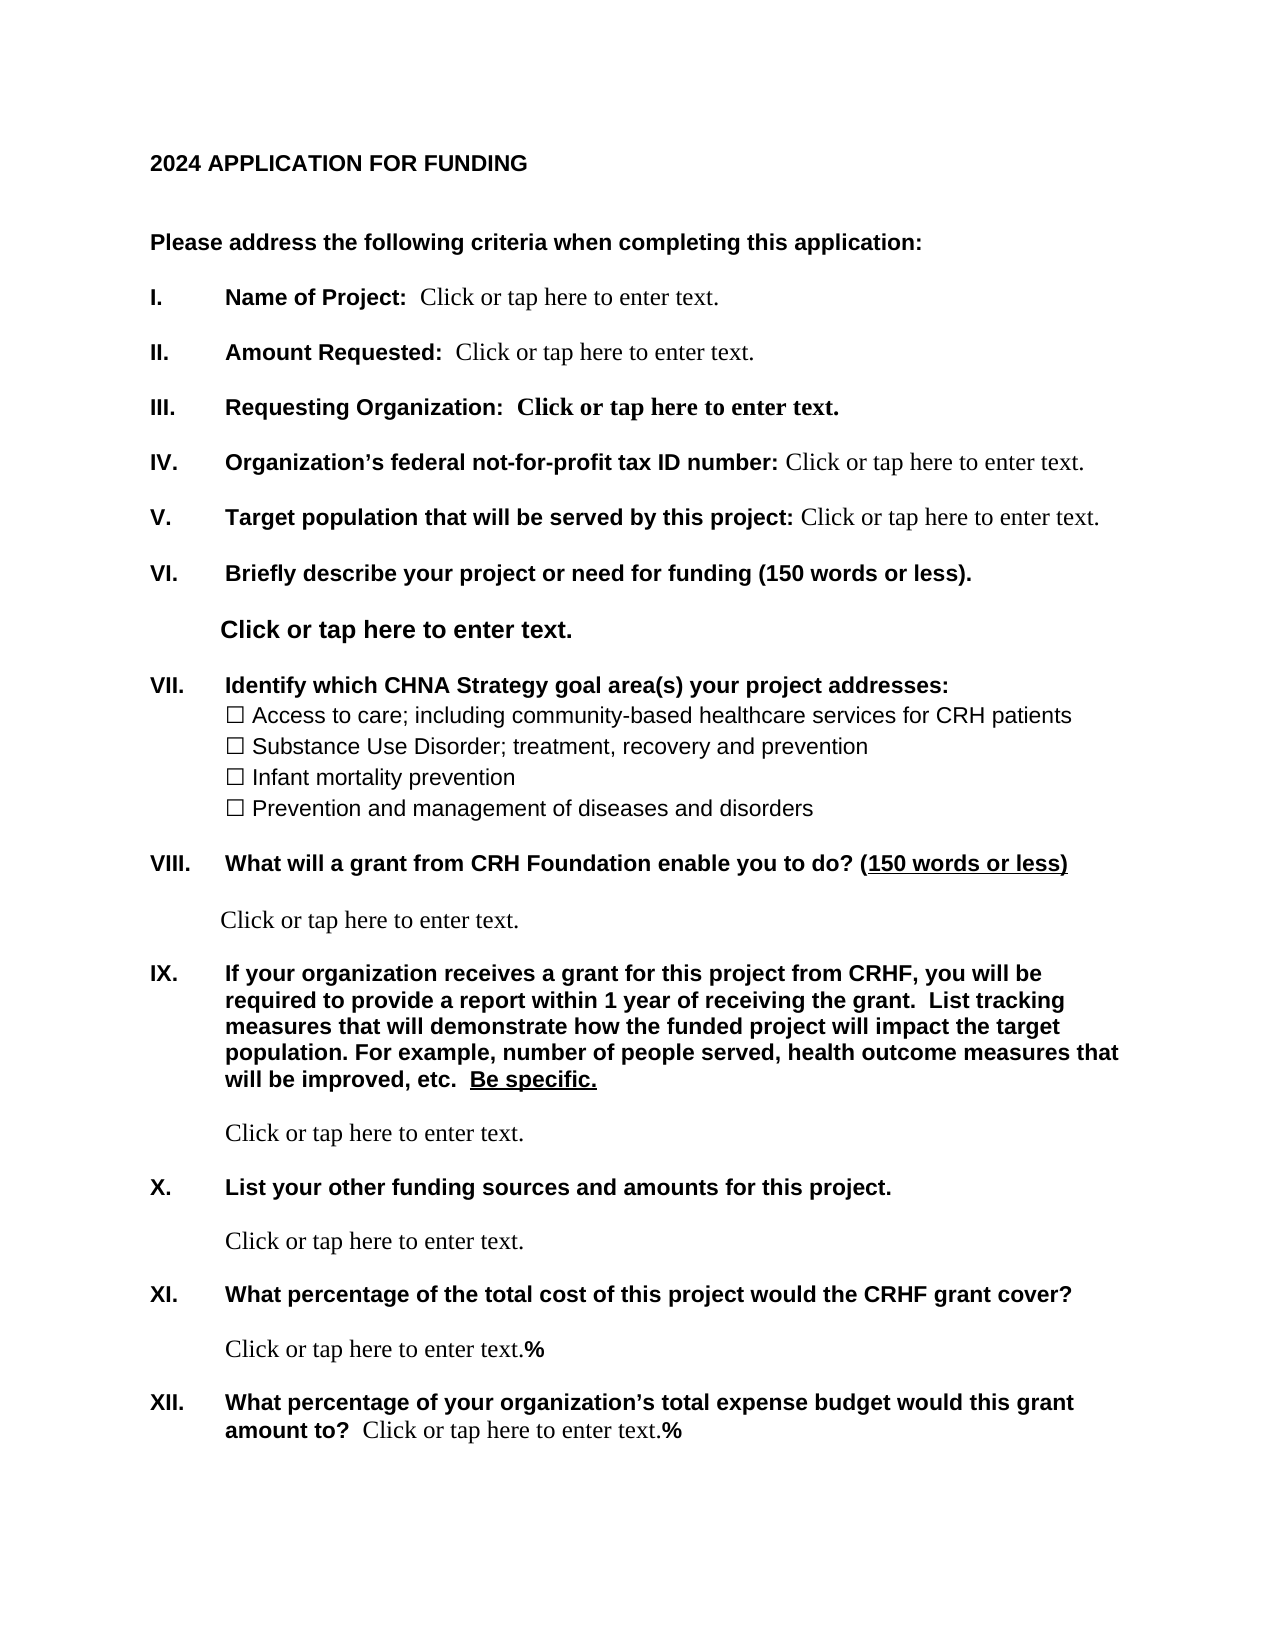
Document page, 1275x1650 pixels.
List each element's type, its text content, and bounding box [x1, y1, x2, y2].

text I. Name of Project: [150, 282, 1125, 311]
text IX. If your organization receives a grant for this project from CRHF, you will be required to provide a report within 1 year of receiving the grant. List tracking measures that will demonstrate how the funded project will impact the target population. For example, number of people served, health outcome measures that will be improved, etc. Be specific. [150, 960, 1125, 1092]
text Infant mortality prevention [225, 761, 1125, 792]
text 2024 APPLICATION FOR FUNDING [150, 150, 1125, 176]
text X. List your other funding sources and amounts for this project. [150, 1173, 1125, 1200]
text III. Requesting Organization: [150, 392, 1125, 421]
text VII. Identify which CHNA Strategy goal area(s) your project addresses: [150, 672, 1125, 699]
text Please address the following criteria when completing this application: [150, 229, 1125, 255]
text VI. Briefly describe your project or need for funding (150 words or less). [150, 560, 1125, 586]
text XI. What percentage of the total cost of this project would the CRHF grant cover? [150, 1281, 1125, 1308]
text Access to care; including community-based healthcare services for CRH patients [225, 699, 1125, 730]
text II. Amount Requested: [150, 337, 1125, 366]
text XII. What percentage of your organization’s total expense budget would this grant amount to? % [150, 1389, 1125, 1444]
text % [150, 1334, 1125, 1363]
text V. Target population that will be served by this project: [150, 502, 1125, 531]
text IV. Organization’s federal not-for-profit tax ID number: [150, 447, 1125, 476]
text Prevention and management of diseases and disorders [225, 792, 1125, 824]
text VIII. What will a grant from CRH Foundation enable you to do? (150 words or less) [150, 850, 1125, 876]
text Substance Use Disorder; treatment, recovery and prevention [225, 730, 1125, 761]
